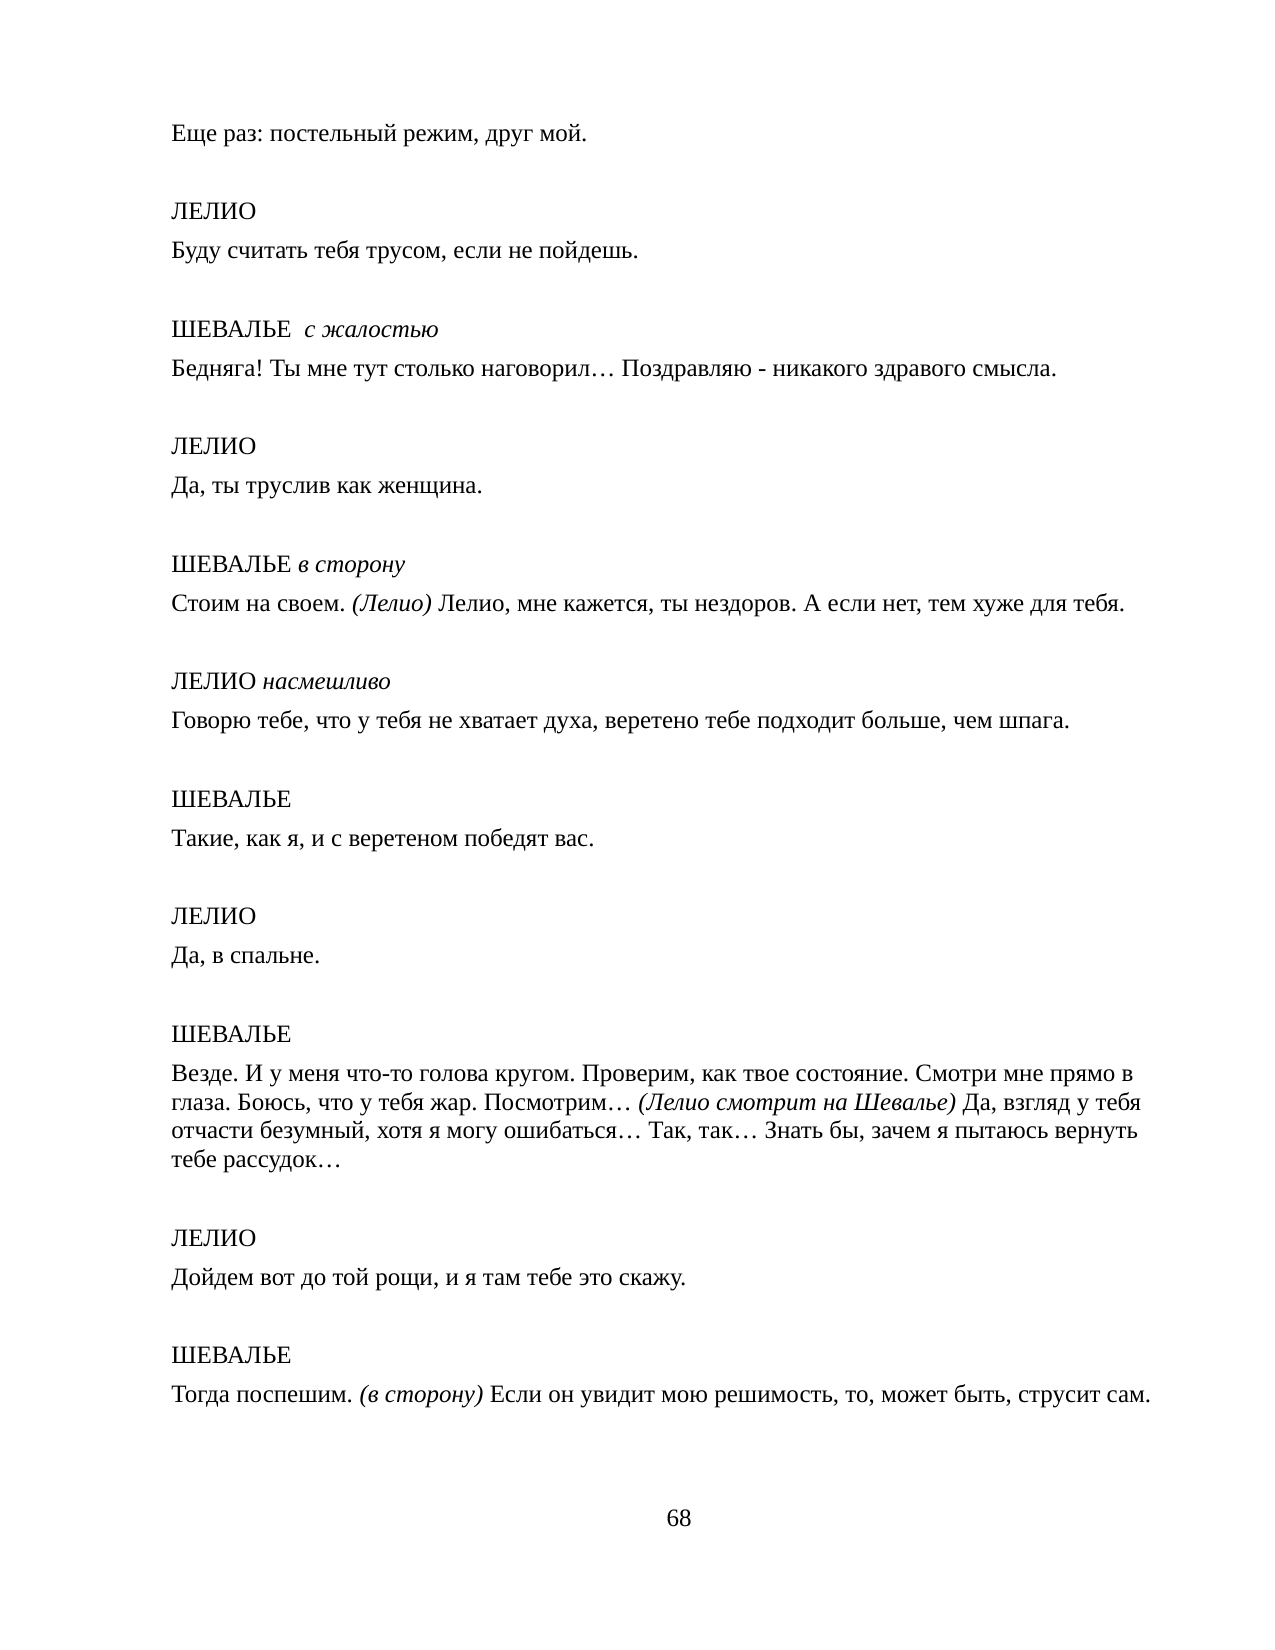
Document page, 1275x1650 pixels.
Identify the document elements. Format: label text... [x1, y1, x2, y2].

text Да, ты труслив как женщина. [171, 471, 1186, 499]
text ШЕВАЛЬЕ [171, 1019, 1186, 1048]
text ШЕВАЛЬЕ [171, 1340, 1186, 1369]
text ЛЕЛИО [171, 431, 1186, 460]
text ШЕВАЛЬЕ в сторону [171, 549, 1186, 578]
text ЛЕЛИО насмешливо [171, 666, 1186, 695]
text ЛЕЛИО [171, 1223, 1186, 1251]
text Везде. И у меня что-то голова кругом. Проверим, как твое состояние. Смотри мне прямо в глаза. Боюсь, что у тебя жар. Посмотрим… (Лелио смотрит на Шевалье) Да, взгляд у тебя отчасти безумный, хотя я могу ошибаться… Так, так… Знать бы, зачем я пытаюсь вернуть тебе рассудок… [171, 1058, 1186, 1173]
text Такие, как я, и с веретеном победят вас. [171, 823, 1186, 852]
text ЛЕЛИО [171, 901, 1186, 930]
text Тогда поспешим. (в сторону) Если он увидит мою решимость, то, может быть, струсит сам. [171, 1379, 1186, 1408]
text ШЕВАЛЬЕ [171, 784, 1186, 813]
text Стоим на своем. (Лелио) Лелио, мне кажется, ты нездоров. А если нет, тем хуже для тебя. [171, 588, 1186, 617]
text Говорю тебе, что у тебя не хватает духа, веретено тебе подходит больше, чем шпага. [171, 706, 1186, 734]
text Бедняга! Ты мне тут столько наговорил… Поздравляю - никакого здравого смысла. [171, 353, 1186, 382]
text Буду считать тебя трусом, если не пойдешь. [171, 236, 1186, 264]
text ШЕВАЛЬЕ с жалостью [171, 314, 1186, 343]
text Еще раз: постельный режим, друг мой. [171, 118, 1186, 147]
text Дойдем вот до той рощи, и я там тебе это скажу. [171, 1262, 1186, 1291]
text Да, в спальне. [171, 941, 1186, 969]
text ЛЕЛИО [171, 196, 1186, 225]
